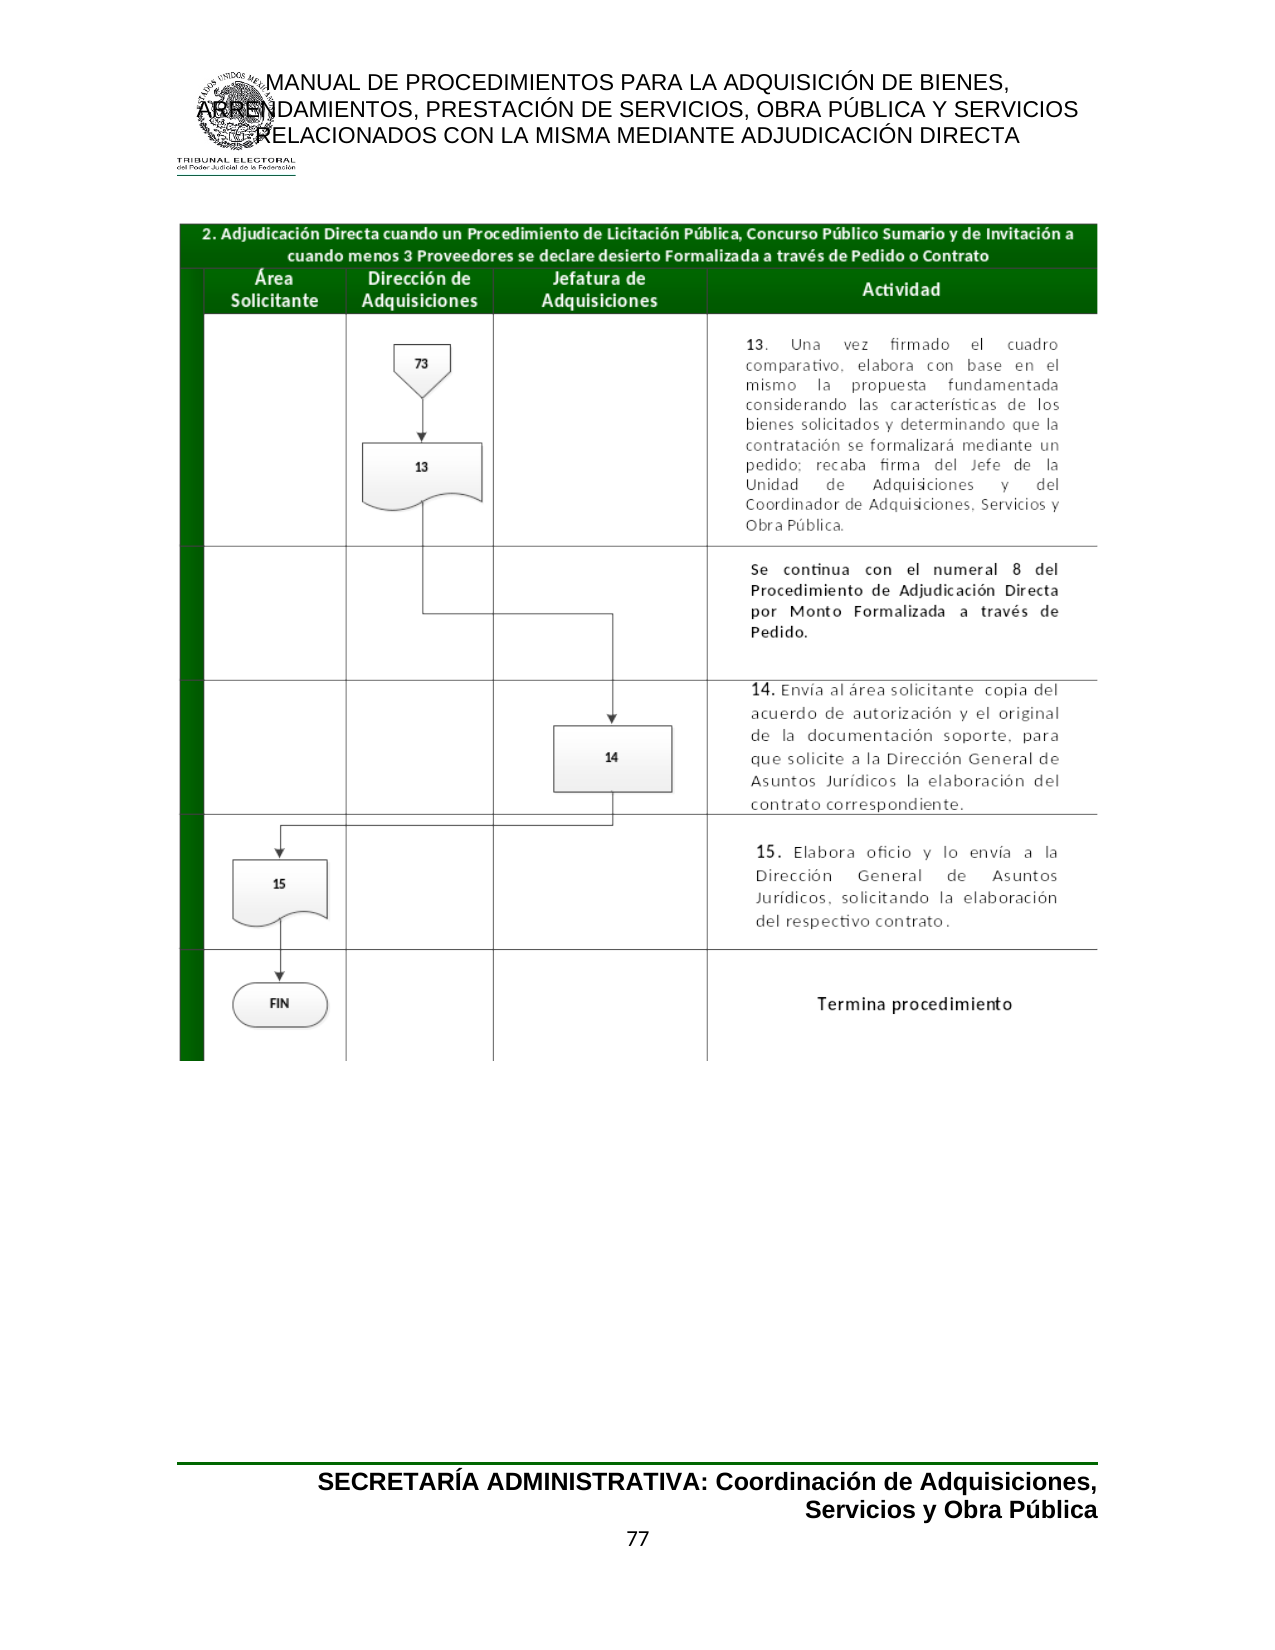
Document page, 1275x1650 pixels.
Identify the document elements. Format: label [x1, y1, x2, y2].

picture [289, 76, 295, 84]
picture [177, 72, 296, 176]
